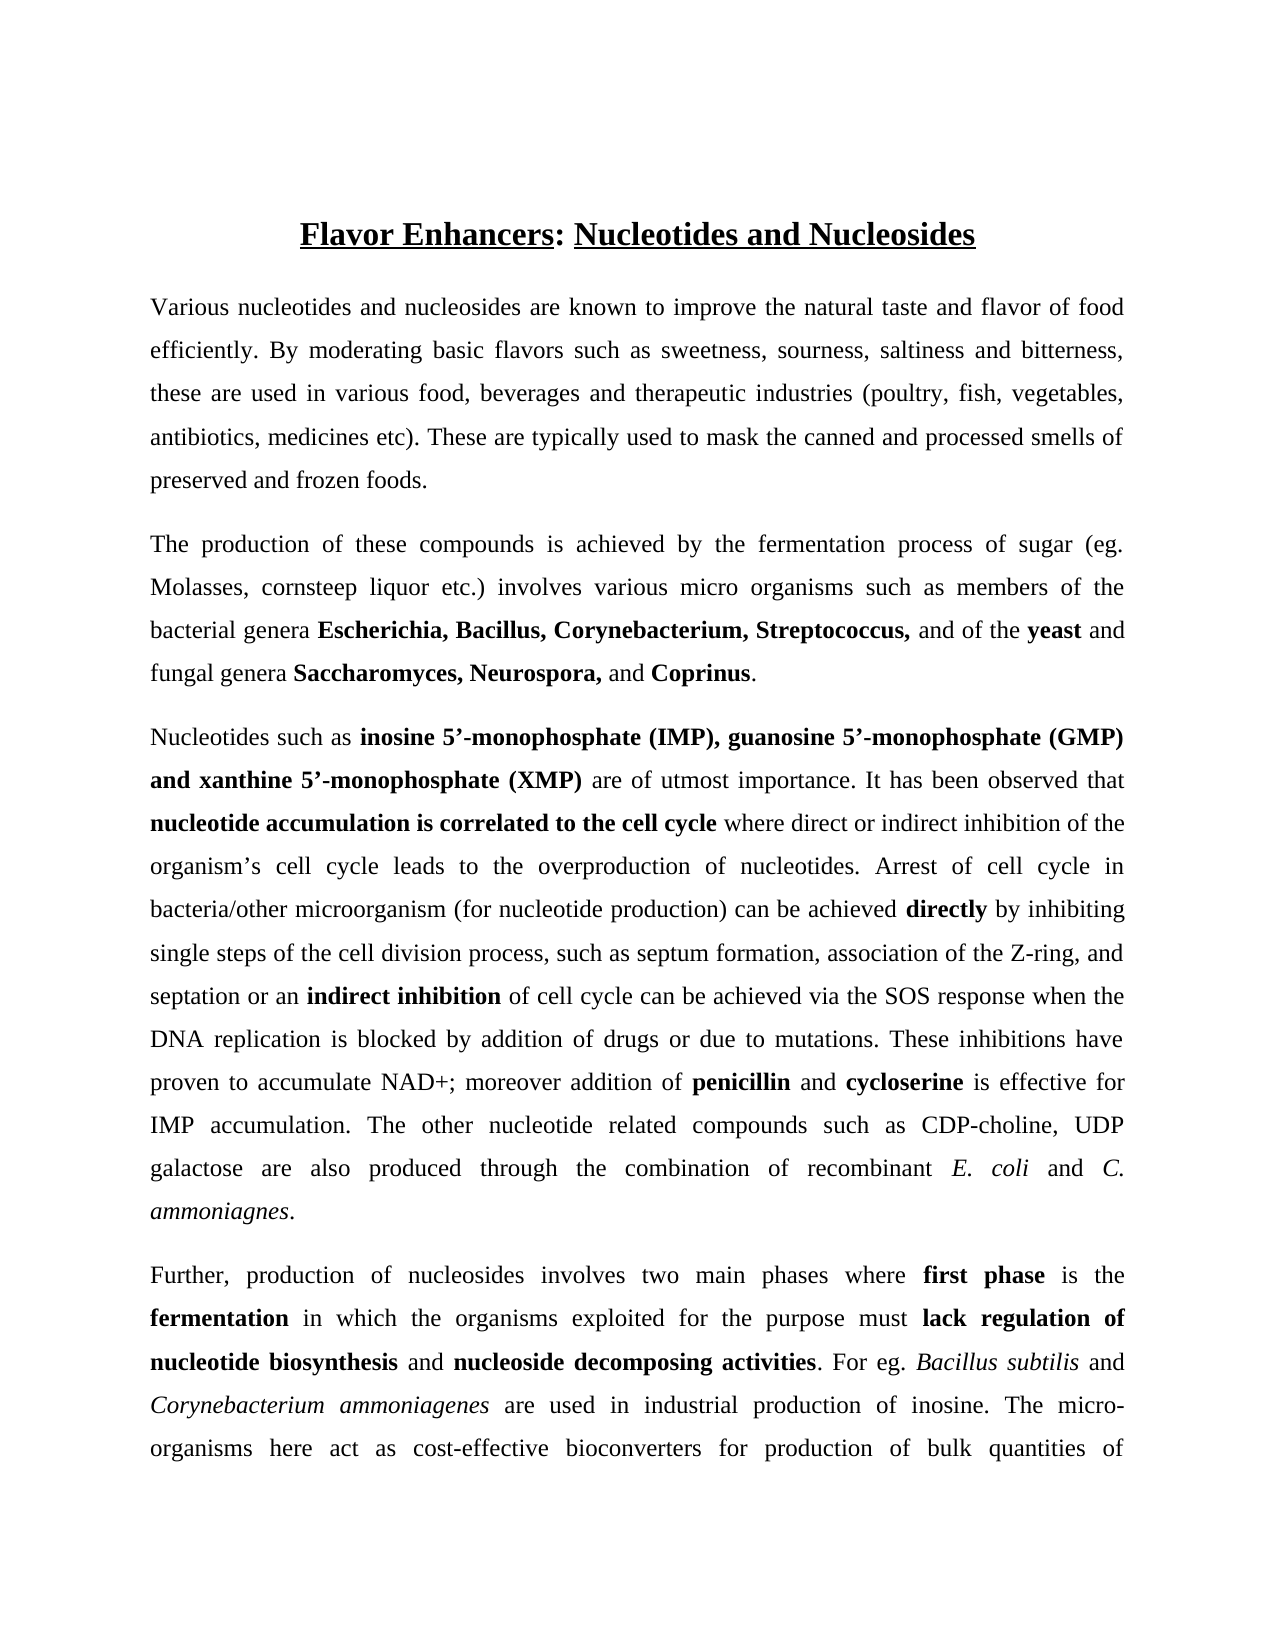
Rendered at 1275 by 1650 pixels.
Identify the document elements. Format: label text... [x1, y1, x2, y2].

text Flavor Enhancers: Nucleotides and Nucleosides [150, 214, 1125, 252]
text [150, 1260, 1125, 1462]
text Various nucleotides and nucleosides are known to improve the natural taste and flavor of food efficiently. By moderating basic flavors such as sweetness, sourness, saltiness and bitterness, these are used in various food, beverages and therapeutic industries (poultry, fish, vegetables, antibiotics, medicines etc). These are typically used to mask the canned and processed smells of preserved and frozen foods. [150, 292, 1125, 493]
text The production of these compounds is achieved by the fermentation process of sugar (eg. Molasses, cornsteep liquor etc.) involves various micro organisms such as members of the bacterial genera Escherichia, Bacillus, Corynebacterium, Streptococcus, and of the yeast and fungal genera Saccharomyces, Neurospora, and Coprinus. [150, 529, 1125, 687]
text Nucleotides such as inosine 5’-monophosphate (IMP), guanosine 5’-monophosphate (GMP) and xanthine 5’-monophosphate (XMP) are of utmost importance. It has been observed that nucleotide accumulation is correlated to the cell cycle where direct or indirect inhibition of the organism’s cell cycle leads to the overproduction of nucleotides. Arrest of cell cycle in bacteria/other microorganism (for nucleotide production) can be achieved directly by inhibiting single steps of the cell division process, such as septum formation, association of the Z-ring, and septation or an indirect inhibition of cell cycle can be achieved via the SOS response when the DNA replication is blocked by addition of drugs or due to mutations. These inhibitions have proven to accumulate NAD+; moreover addition of penicillin and cycloserine is effective for IMP accumulation. The other nucleotide related compounds such as CDP-choline, UDP galactose are also produced through the combination of recombinant E. coli and C. ammoniagnes. [150, 722, 1125, 1225]
